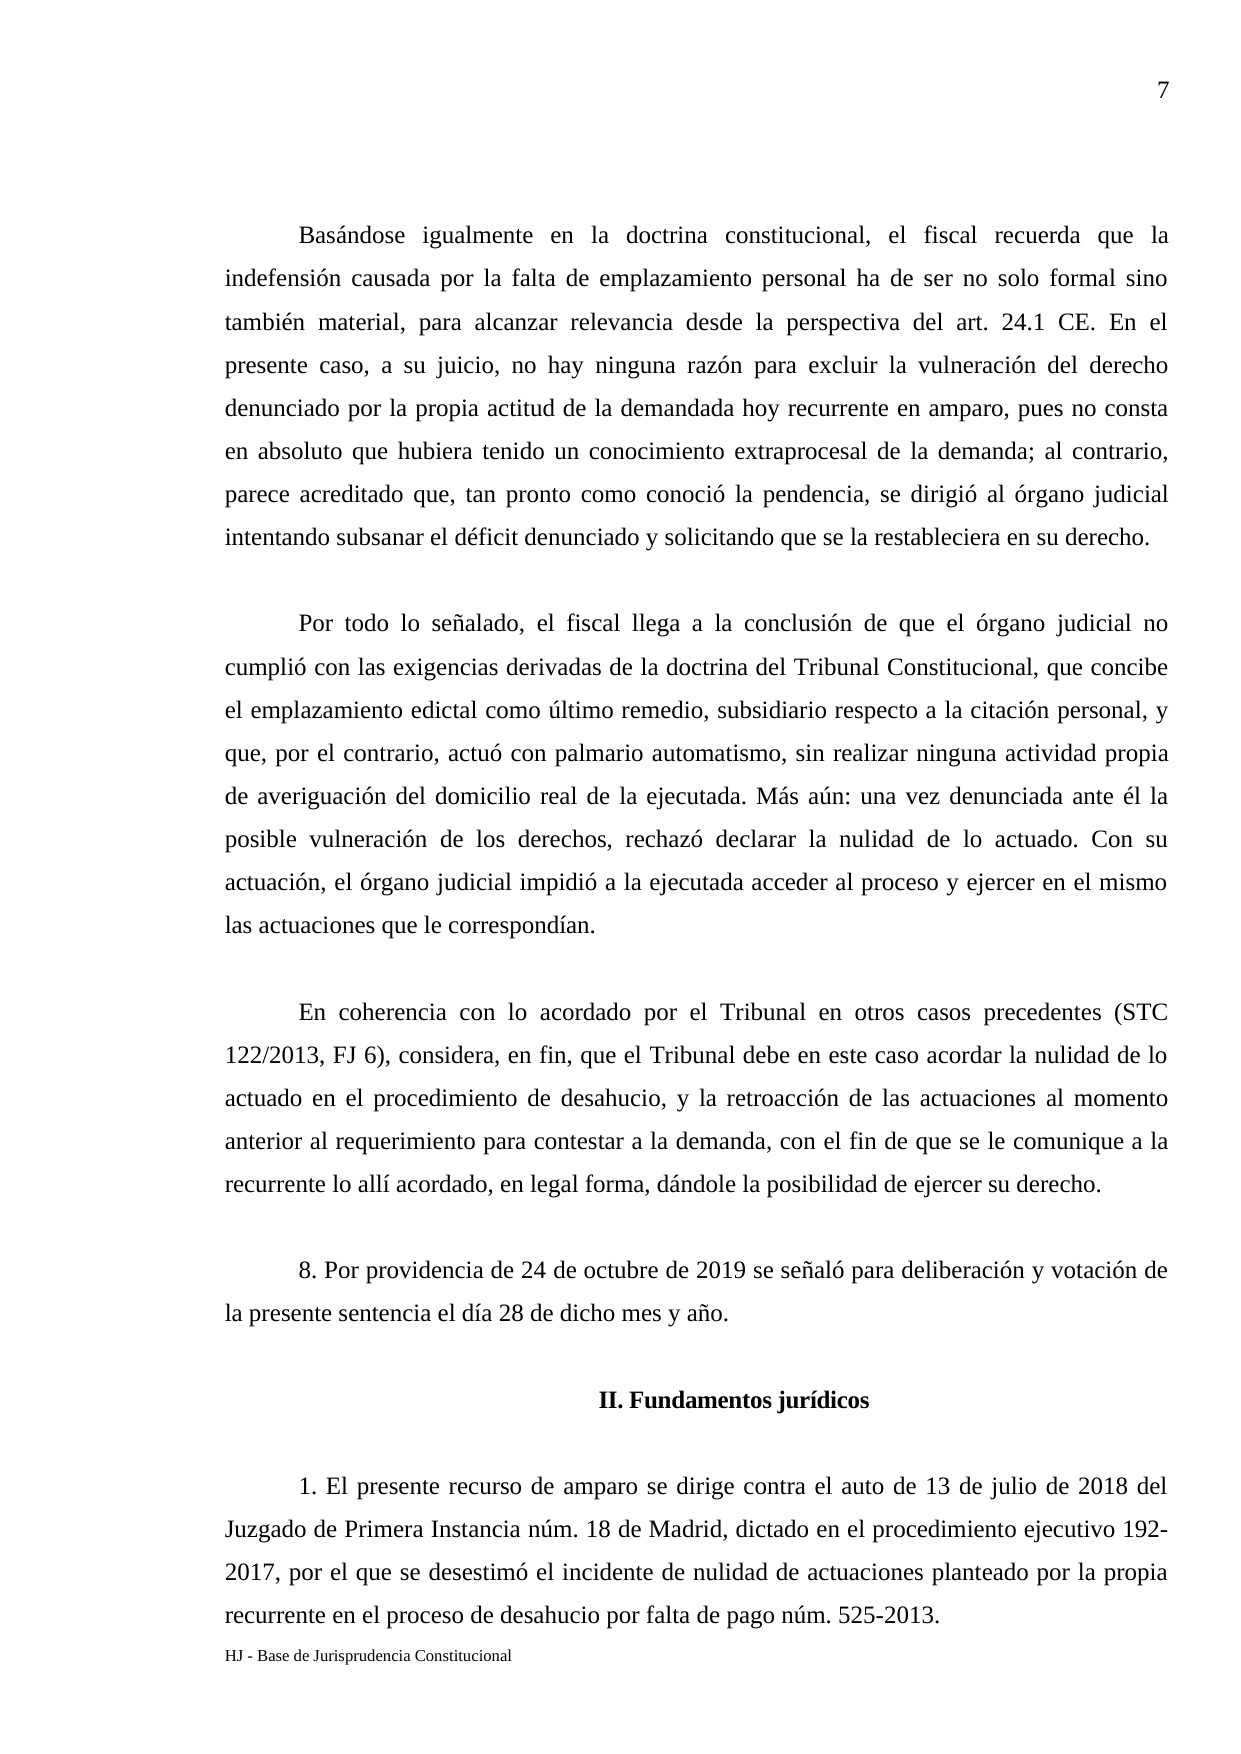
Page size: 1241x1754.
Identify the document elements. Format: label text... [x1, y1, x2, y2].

subtitle II. Fundamentos jurídicos [224, 1385, 1169, 1413]
text Por todo lo señalado, el fiscal llega a la conclusión de que el órgano judicial no cumplió con las exigencias derivadas de la doctrina del Tribunal Constitucional, que concibe el emplazamiento edictal como último remedio, subsidiario respecto a la citación personal, y que, por el contrario, actuó con palmario automatismo, sin realizar ninguna actividad propia de averiguación del domicilio real de la ejecutada. Más aún: una vez denunciada ante él la posible vulneración de los derechos, rechazó declarar la nulidad de lo actuado. Con su actuación, el órgano judicial impidió a la ejecutada acceder al proceso y ejercer en el mismo las actuaciones que le correspondían. [224, 608, 1169, 939]
text 1. El presente recurso de amparo se dirige contra el auto de 13 de julio de 2018 del Juzgado de Primera Instancia núm. 18 de Madrid, dictado en el procedimiento ejecutivo 192-2017, por el que se desestimó el incidente de nulidad de actuaciones planteado por la propia recurrente en el proceso de desahucio por falta de pago núm. 525-2013. [224, 1471, 1169, 1629]
text En coherencia con lo acordado por el Tribunal en otros casos precedentes (STC 122/2013, FJ 6), considera, en fin, que el Tribunal debe en este caso acordar la nulidad de lo actuado en el procedimiento de desahucio, y la retroacción de las actuaciones al momento anterior al requerimiento para contestar a la demanda, con el fin de que se le comunique a la recurrente lo allí acordado, en legal forma, dándole la posibilidad de ejercer su derecho. [224, 997, 1169, 1198]
text 8. Por providencia de 24 de octubre de 2019 se señaló para deliberación y votación de la presente sentencia el día 28 de dicho mes y año. [224, 1255, 1169, 1327]
text Basándose igualmente en la doctrina constitucional, el fiscal recuerda que la indefensión causada por la falta de emplazamiento personal ha de ser no solo formal sino también material, para alcanzar relevancia desde la perspectiva del art. 24.1 CE. En el presente caso, a su juicio, no hay ninguna razón para excluir la vulneración del derecho denunciado por la propia actitud de la demandada hoy recurrente en amparo, pues no consta en absoluto que hubiera tenido un conocimiento extraprocesal de la demanda; al contrario, parece acreditado que, tan pronto como conoció la pendencia, se dirigió al órgano judicial intentando subsanar el déficit denunciado y solicitando que se la restableciera en su derecho. [224, 220, 1169, 551]
